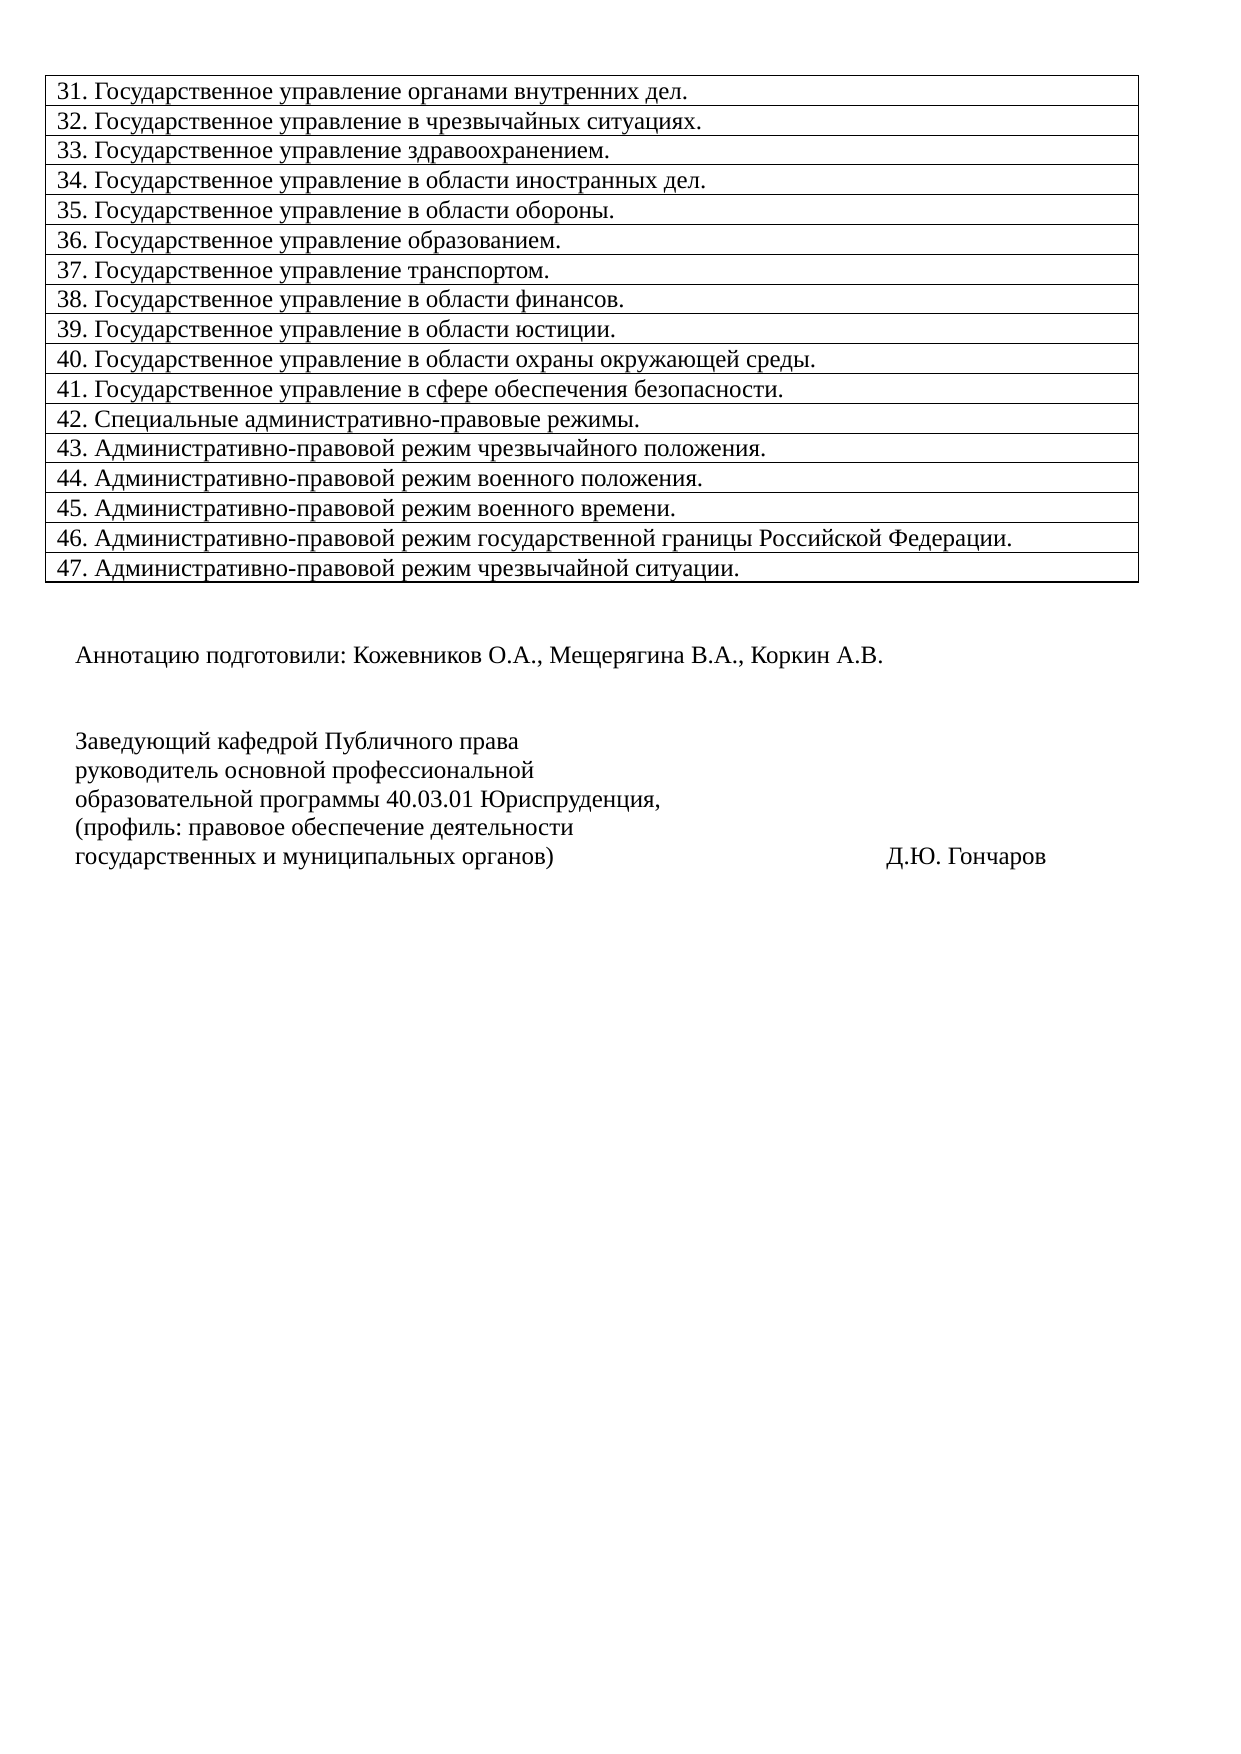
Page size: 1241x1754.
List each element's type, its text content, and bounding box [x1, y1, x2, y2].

table_cell 36. Государственное управление образованием. [46, 225, 1138, 254]
table_cell 37. Государственное управление транспортом. [46, 255, 1138, 283]
table_cell 34. Государственное управление в области иностранных дел. [46, 165, 1138, 194]
table_cell 35. Государственное управление в области обороны. [46, 195, 1138, 224]
table_cell 41. Государственное управление в сфере обеспечения безопасности. [46, 374, 1138, 403]
table_cell 39. Государственное управление в области юстиции. [46, 314, 1138, 343]
text (профиль: правовое обеспечение деятельности [75, 812, 1165, 841]
text государственных и муниципальных органов) Д.Ю. Гончаров [75, 841, 1165, 870]
text образовательной программы 40.03.01 Юриспруденция, [75, 784, 1165, 812]
table_cell 32. Государственное управление в чрезвычайных ситуациях. [46, 106, 1138, 134]
table_cell 33. Государственное управление здравоохранением. [46, 136, 1138, 164]
table_cell 38. Государственное управление в области финансов. [46, 285, 1138, 313]
text Аннотацию подготовили: Кожевников О.А., Мещерягина В.А., Коркин А.В. [75, 640, 1165, 669]
text Заведующий кафедрой Публичного права [75, 726, 1165, 755]
table_cell 31. Государственное управление органами внутренних дел. [46, 76, 1138, 105]
table_cell 47. Административно-правовой режим чрезвычайной ситуации. [46, 553, 1138, 581]
table_cell 40. Государственное управление в области охраны окружающей среды. [46, 344, 1138, 373]
table_cell 46. Административно-правовой режим государственной границы Российской Федерации. [46, 523, 1138, 552]
table_cell 44. Административно-правовой режим военного положения. [46, 463, 1138, 492]
text руководитель основной профессиональной [75, 755, 1165, 784]
table_cell 42. Специальные административно-правовые режимы. [46, 404, 1138, 432]
table_cell 45. Административно-правовой режим военного времени. [46, 493, 1138, 522]
table_cell 43. Административно-правовой режим чрезвычайного положения. [46, 434, 1138, 462]
